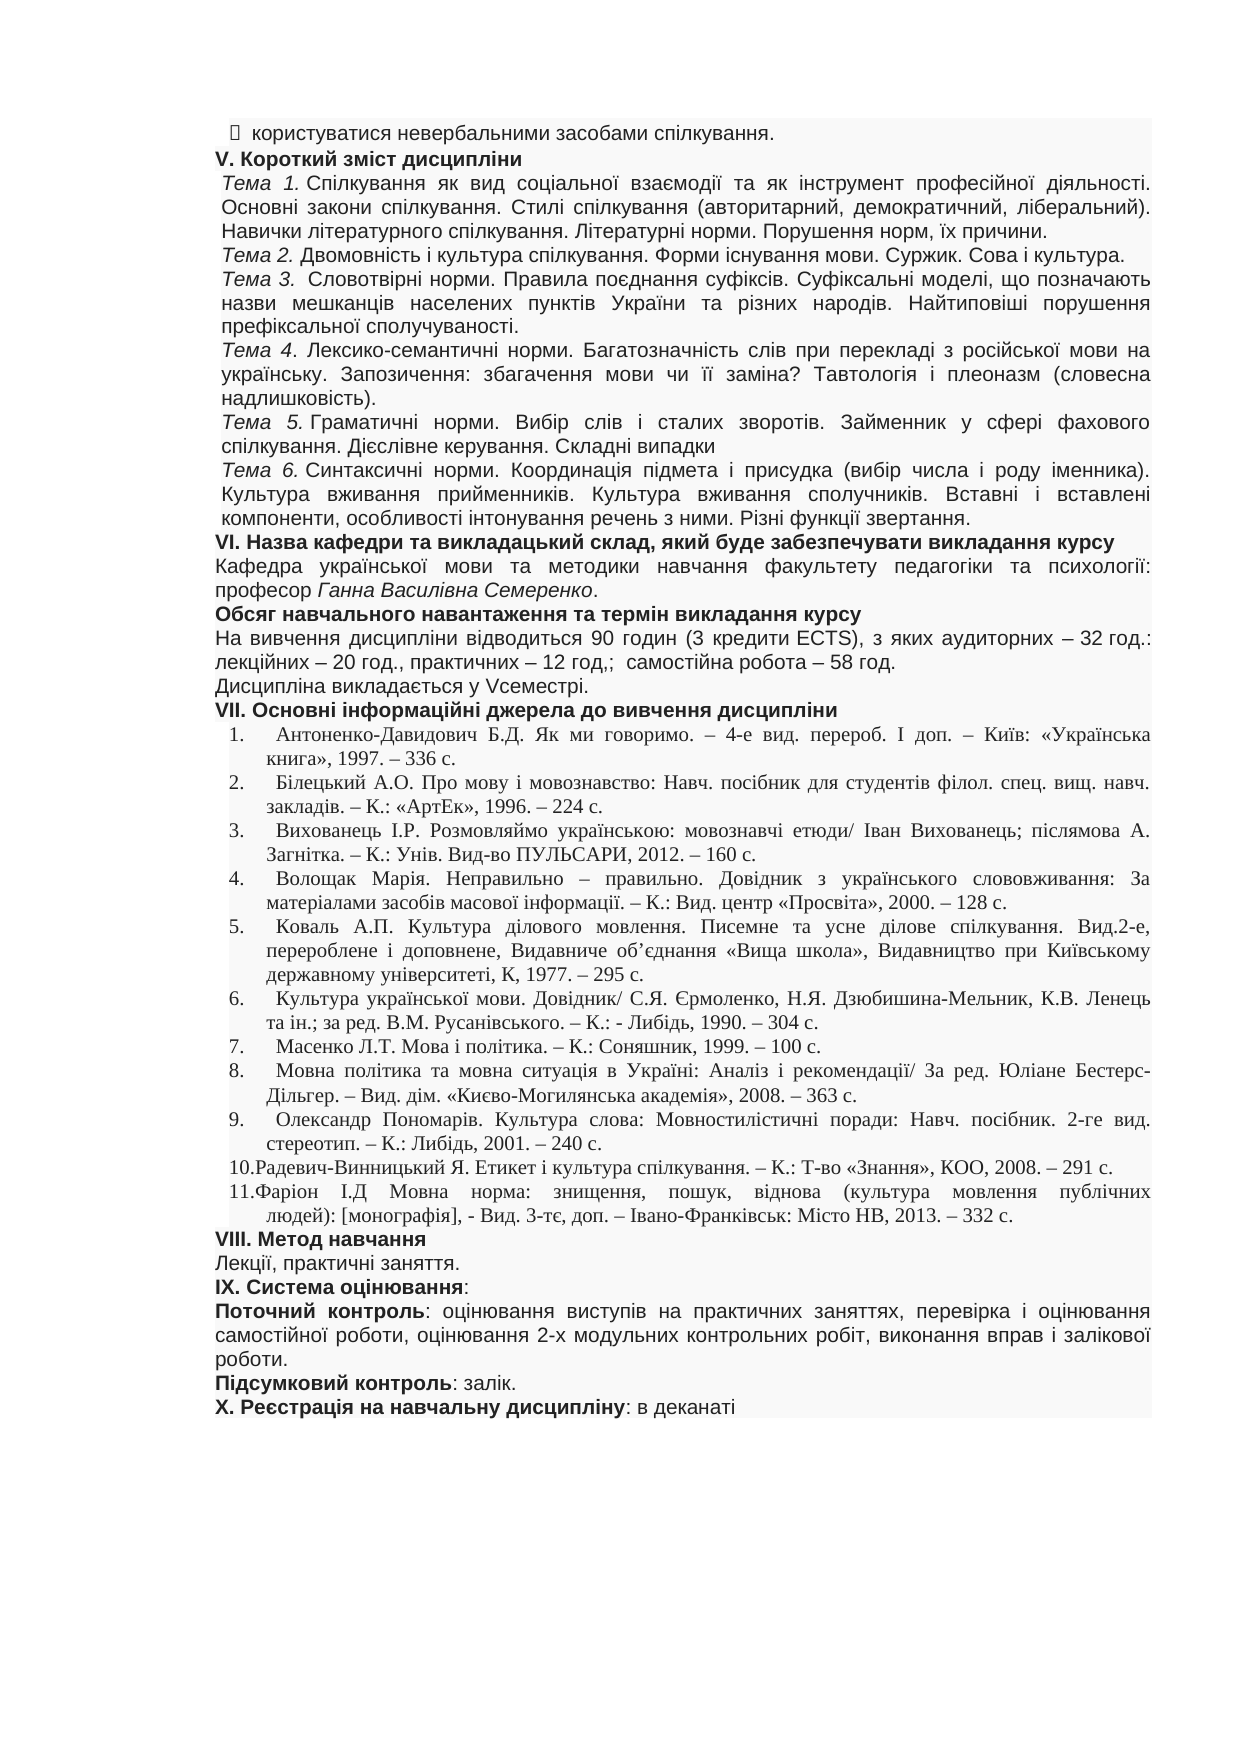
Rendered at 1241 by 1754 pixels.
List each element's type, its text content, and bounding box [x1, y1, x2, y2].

text 10.Радевич-Винницький Я. Етикет і культура спілкування. – К.: Т-во «Знання», КОО, 2008. – 291 с. [229, 1155, 1152, 1179]
text Тема 1. Спілкування як вид соціальної взаємодії та як інструмент професійної діяльності. Основні закони спілкування. Стилі спілкування (авторитарний, демократичний, ліберальний). Навички літературного спілкування. Літературні норми. Порушення норм, їх причини. [221, 171, 1152, 242]
text Кафедра української мови та методики навчання факультету педагогіки та психології: професор Ганна Василівна Семеренко. [215, 554, 1152, 602]
text На вивчення дисципліни відводиться 90 годин (3 кредити ECTS), з яких аудиторних – 32 год.: лекційних – 20 год., практичних – 12 год,; самостійна робота – 58 год. [215, 626, 1152, 674]
text 3. Вихованець І.Р. Розмовляймо українською: мовознавчі етюди/ Іван Вихованець; післямова А. Загнітка. – К.: Унів. Вид-во ПУЛЬСАРИ, 2012. – 160 с. [229, 818, 1152, 866]
text 4. Волощак Марія. Неправильно – правильно. Довідник з українського слововживання: За матеріалами засобів масової інформації. – К.: Вид. центр «Просвіта», 2000. – 128 с. [229, 866, 1152, 914]
text Підсумковий контроль: залік. [215, 1371, 1152, 1394]
text Обсяг навчального навантаження та термін викладання курсу [215, 602, 1152, 626]
text Тема 6. Синтаксичні норми. Координація підмета і присудка (вибір числа і роду іменника). Культура вживання прийменників. Культура вживання сполучників. Вставні і вставлені компоненти, особливості інтонування речень з ними. Різні функції звертання. [221, 458, 1152, 530]
text Тема 4. Лексико-семантичні норми. Багатозначність слів при перекладі з російської мови на українську. Запозичення: збагачення мови чи її заміна? Тавтологія і плеоназм (словесна надлишковість). [221, 338, 1152, 410]
text 11.Фаріон І.Д Мовна норма: знищення, пошук, віднова (культура мовлення публічних людей): [монографія], - Вид. 3-тє, доп. – Івано-Франківськ: Місто НВ, 2013. – 332 с. [229, 1179, 1152, 1227]
text VI. Назва кафедри та викладацький склад, який буде забезпечувати викладання курсу [215, 530, 1152, 554]
text Тема 5. Граматичні норми. Вибір слів і сталих зворотів. Займенник у сфері фахового спілкування. Дієслівне керування. Складні випадки [221, 410, 1152, 458]
text 9. Олександр Пономарів. Культура слова: Мовностилістичні поради: Навч. посібник. 2-ге вид. стереотип. – К.: Либідь, 2001. – 240 с. [229, 1107, 1152, 1155]
text Тема 2. Двомовність і культура спілкування. Форми існування мови. Суржик. Сова і культура. [221, 242, 1152, 266]
text 2. Білецький А.О. Про мову і мовознавство: Навч. посібник для студентів філол. спец. вищ. навч. закладів. – К.: «АртЕк», 1996. – 224 с. [229, 770, 1152, 818]
text Дисципліна викладається у Vсеместрі. [215, 674, 1152, 698]
text 5. Коваль А.П. Культура ділового мовлення. Писемне та усне ділове спілкування. Вид.2-е, перероблене і доповнене, Видавниче об’єднання «Вища школа», Видавництво при Київському державному університеті, К, 1977. – 295 с. [229, 914, 1152, 986]
text IX. Система оцінювання: [215, 1275, 1152, 1299]
text X. Реєстрація на навчальну дисципліну: в деканаті [215, 1394, 1152, 1418]
text Лекції, практичні заняття. [215, 1251, 1152, 1275]
text Поточний контроль: оцінювання виступів на практичних заняттях, перевірка і оцінювання самостійної роботи, оцінювання 2-х модульних контрольних робіт, виконання вправ і залікової роботи. [215, 1299, 1152, 1371]
text 1. Антоненко-Давидович Б.Д. Як ми говоримо. – 4-е вид. перероб. І доп. – Київ: «Українська книга», 1997. – 336 с. [229, 722, 1152, 770]
text 8. Мовна політика та мовна ситуація в Україні: Аналіз і рекомендації/ За ред. Юліане Бестерс-Дільгер. – Вид. дім. «Києво-Могилянська академія», 2008. – 363 с. [229, 1058, 1152, 1107]
text VII. Основні інформаційні джерела до вивчення дисципліни [215, 698, 1152, 722]
text 7. Масенко Л.Т. Мова і політика. – К.: Соняшник, 1999. – 100 с. [229, 1034, 1152, 1058]
text V. Короткий зміст дисципліни [215, 147, 1152, 171]
text  користуватися невербальними засобами спілкування. [229, 118, 1152, 147]
text Тема 3. Словотвірні норми. Правила поєднання суфіксів. Суфіксальні моделі, що позначають назви мешканців населених пунктів України та різних народів. Найтиповіші порушення префіксальної сполучуваності. [221, 266, 1152, 338]
text 6. Культура української мови. Довідник/ С.Я. Єрмоленко, Н.Я. Дзюбишина-Мельник, К.В. Ленець та ін.; за ред. В.М. Русанівського. – К.: - Либідь, 1990. – 304 с. [229, 986, 1152, 1034]
text VIII. Метод навчання [215, 1227, 1152, 1251]
